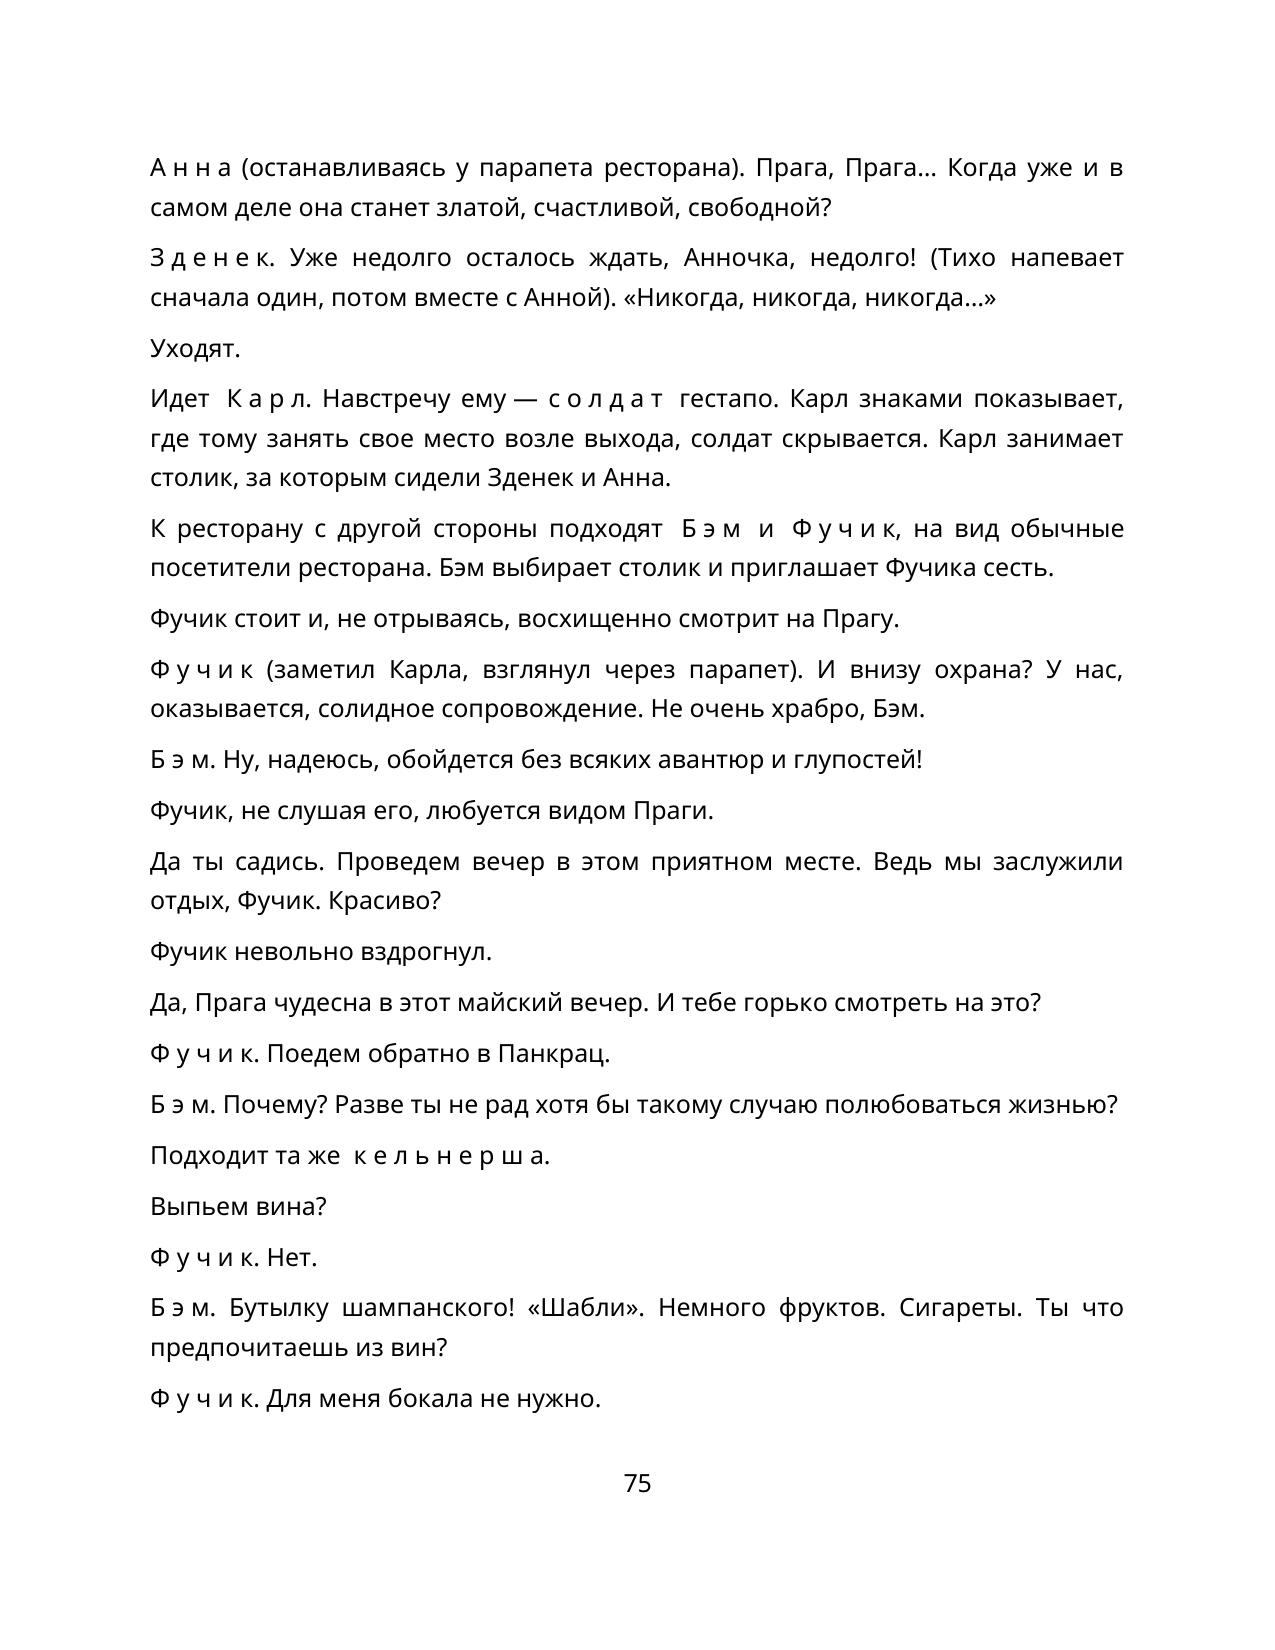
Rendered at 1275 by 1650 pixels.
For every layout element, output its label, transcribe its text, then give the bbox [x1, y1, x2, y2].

text Фучик невольно вздрогнул. [150, 933, 1125, 968]
text Да ты садись. Проведем вечер в этом приятном месте. Ведь мы заслужили отдых, Фучик. Красиво? [150, 843, 1125, 917]
text Ф у ч и к. Поедем обратно в Панкрац. [150, 1035, 1125, 1069]
text Ф у ч и к. Для меня бокала не нужно. [150, 1380, 1125, 1414]
text Подходит та же к е л ь н е р ш а. [150, 1137, 1125, 1171]
text К ресторану с другой стороны подходят Б э м и Ф у ч и к, на вид обычные посетители ресторана. Бэм выбирает столик и приглашает Фучика сесть. [150, 510, 1125, 584]
text Выпьем вина? [150, 1188, 1125, 1222]
text З д е н е к. Уже недолго осталось ждать, Анночка, недолго! (Тихо напевает сначала один, потом вместе с Анной). «Никогда, никогда, никогда…» [150, 240, 1125, 313]
text Б э м. Ну, надеюсь, обойдется без всяких авантюр и глупостей! [150, 742, 1125, 776]
text Б э м. Почему? Разве ты не рад хотя бы такому случаю полюбоваться жизнью? [150, 1086, 1125, 1120]
text А н н а (останавливаясь у парапета ресторана). Прага, Прага… Когда уже и в самом деле она станет златой, счастливой, свободной? [150, 150, 1125, 223]
text Фучик, не слушая его, любуется видом Праги. [150, 792, 1125, 827]
text Ф у ч и к (заметил Карла, взглянул через парапет). И внизу охрана? У нас, оказывается, солидное сопровождение. Не очень храбро, Бэм. [150, 651, 1125, 725]
text Уходят. [150, 330, 1125, 364]
text Фучик стоит и, не отрываясь, восхищенно смотрит на Прагу. [150, 601, 1125, 634]
text Идет К а р л. Навстречу ему — с о л д а т гестапо. Карл знаками показывает, где тому занять свое место возле выхода, солдат скрывается. Карл занимает столик, за которым сидели Зденек и Анна. [150, 381, 1125, 493]
text Ф у ч и к. Нет. [150, 1239, 1125, 1273]
text Да, Прага чудесна в этот майский вечер. И тебе горько смотреть на это? [150, 984, 1125, 1018]
text Б э м. Бутылку шампанского! «Шабли». Немного фруктов. Сигареты. Ты что предпочитаешь из вин? [150, 1290, 1125, 1363]
